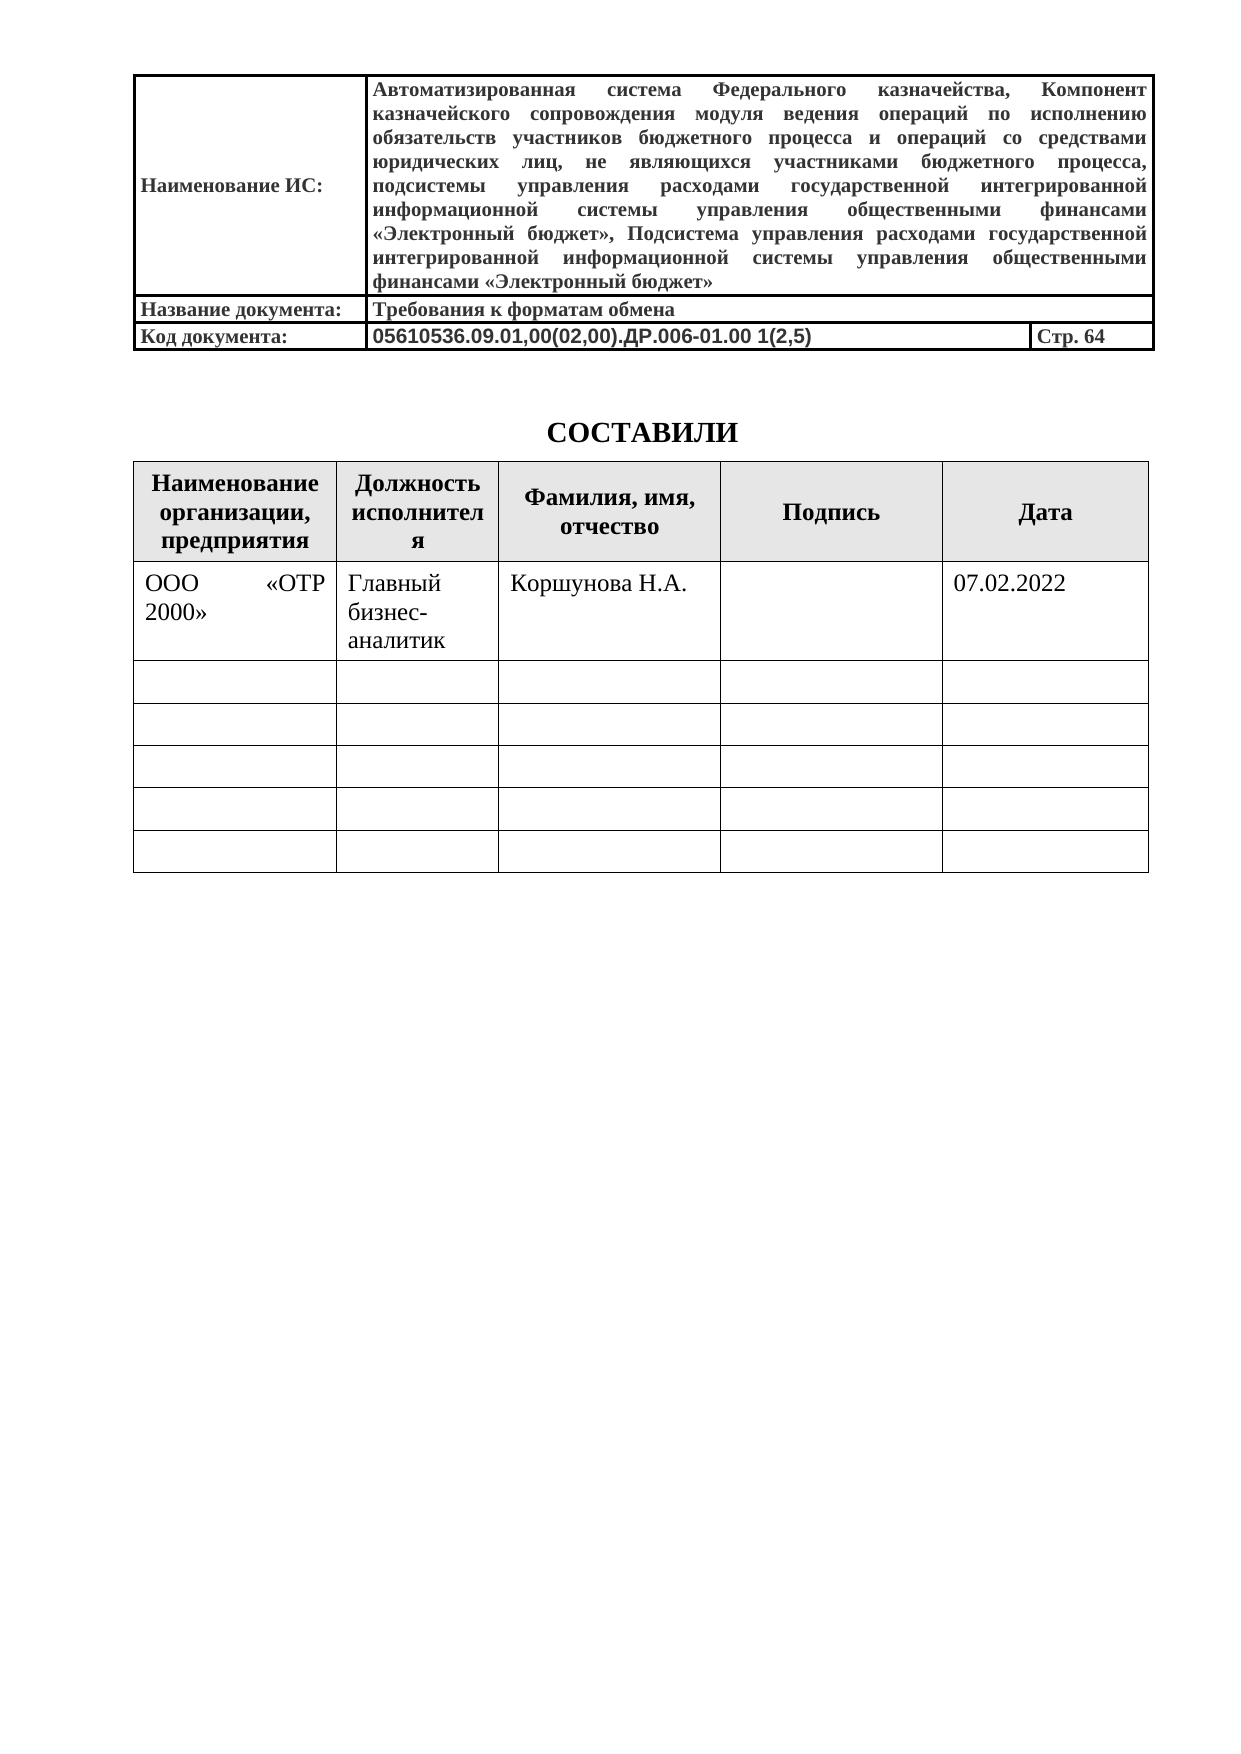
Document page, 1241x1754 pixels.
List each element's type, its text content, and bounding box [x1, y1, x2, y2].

table_cell [943, 746, 1148, 787]
text СОСТАВИЛИ [133, 415, 1152, 448]
table_cell [499, 788, 720, 829]
table_cell [499, 661, 720, 703]
table_cell ООО «ОТР 2000» [134, 562, 336, 660]
table_cell [721, 562, 942, 660]
table_cell [943, 704, 1148, 745]
table_cell [721, 704, 942, 745]
table_cell 07.02.2022 [943, 562, 1148, 660]
table_header Фамилия, имя, отчество [499, 462, 720, 561]
table_cell [337, 831, 498, 872]
table_cell [337, 746, 498, 787]
table_cell Главный бизнес-аналитик [337, 562, 498, 660]
table_cell [134, 788, 336, 829]
table_header Наименование организации, предприятия [134, 462, 336, 561]
table_cell [943, 788, 1148, 829]
table_cell [134, 831, 336, 872]
table_cell [134, 746, 336, 787]
table_cell [337, 704, 498, 745]
table_cell [721, 831, 942, 872]
table_cell [721, 746, 942, 787]
table_cell [134, 661, 336, 703]
table_cell [943, 831, 1148, 872]
table_header Должность исполнителя [337, 462, 498, 561]
table_cell [721, 661, 942, 703]
table_cell [499, 831, 720, 872]
table_cell [499, 704, 720, 745]
table_cell [499, 746, 720, 787]
table_cell [943, 661, 1148, 703]
table_cell [721, 788, 942, 829]
table_header Подпись [721, 462, 942, 561]
table_cell [337, 788, 498, 829]
table_cell [134, 704, 336, 745]
table_cell [337, 661, 498, 703]
table_cell Коршунова Н.А. [499, 562, 720, 660]
table_header Дата [943, 462, 1148, 561]
